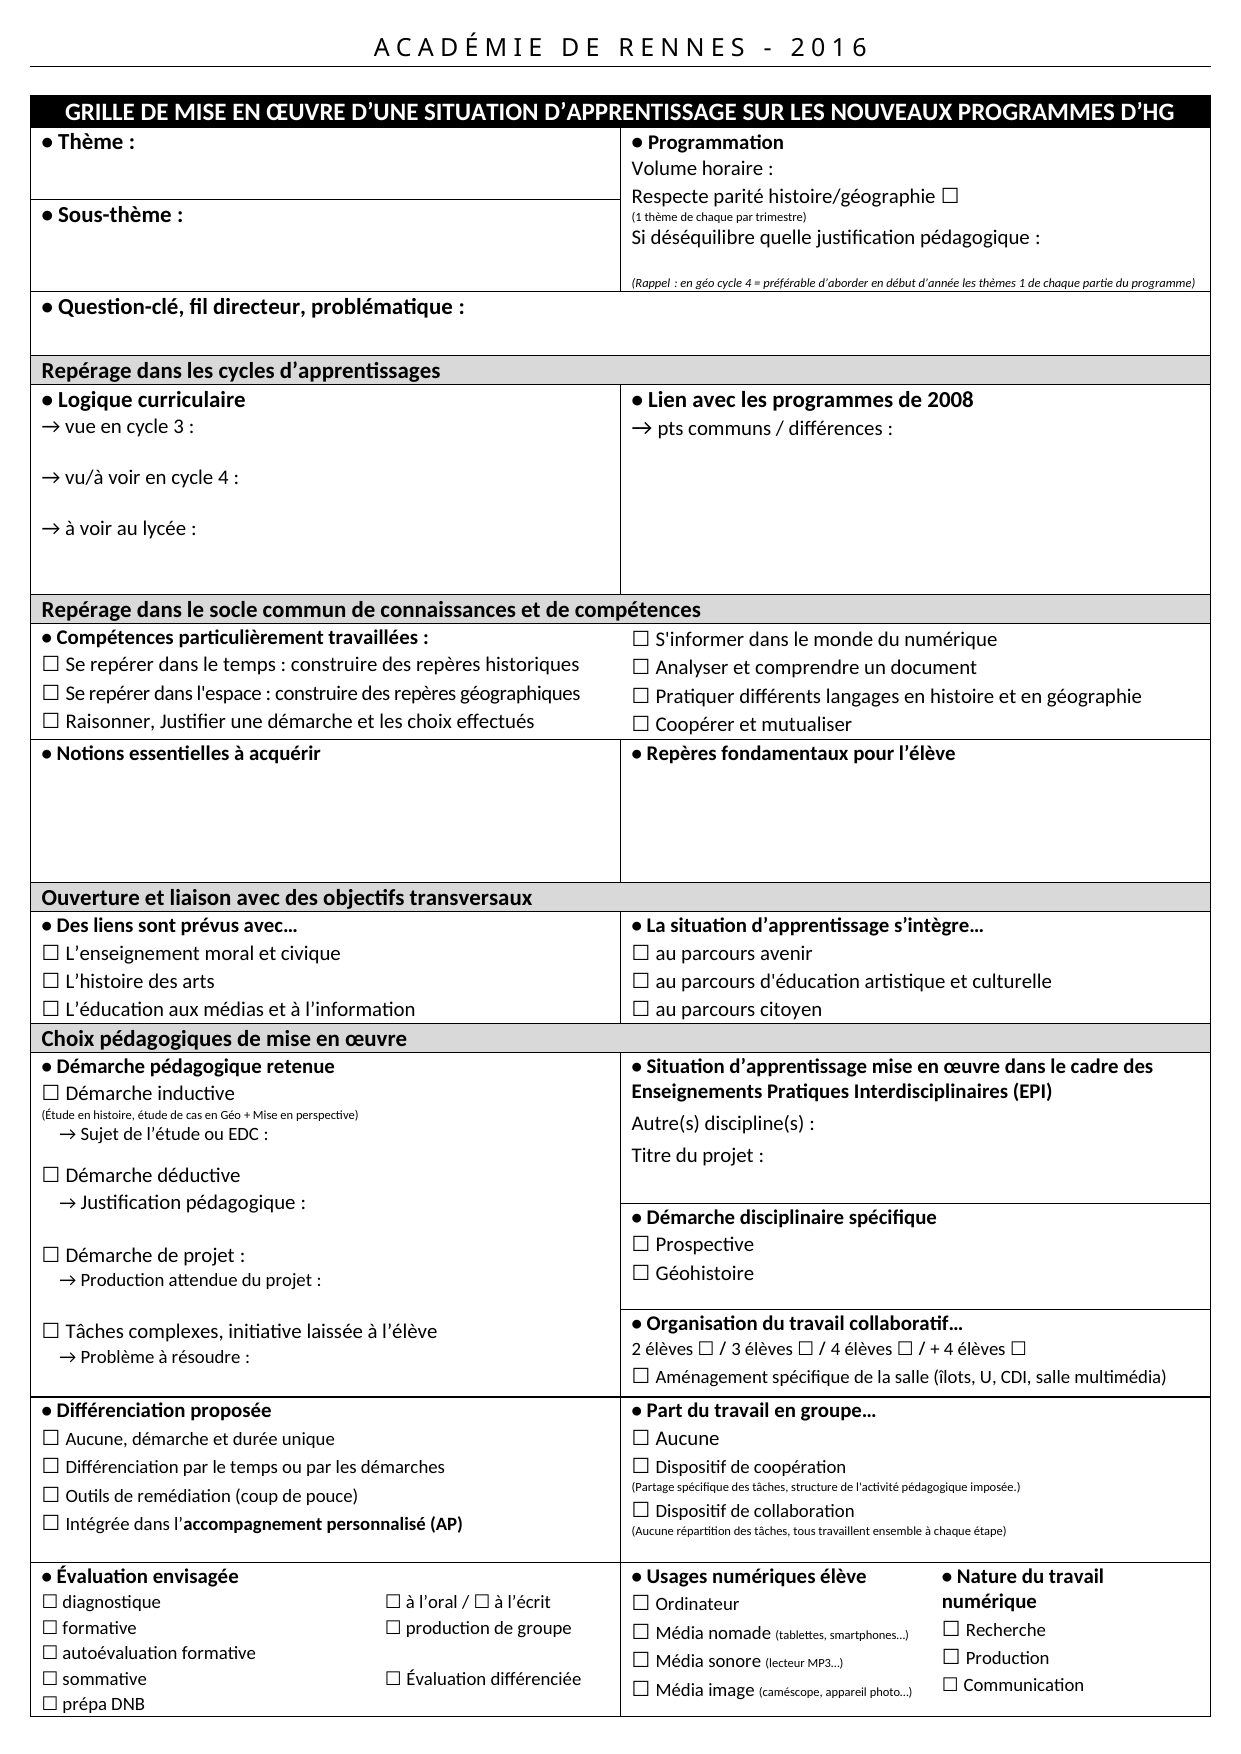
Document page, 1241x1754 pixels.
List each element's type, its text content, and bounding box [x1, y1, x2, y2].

table_cell • Usages numériques élève ☐ Ordinateur ☐ Média nomade (tablettes, smartphones…) ☐ Média sonore (lecteur MP3…) ☐ Média image (caméscope, appareil photo…) [621, 1563, 930, 1716]
table_cell Ouverture et liaison avec des objectifs transversaux [31, 883, 1210, 911]
table_cell • Thème : [31, 128, 620, 199]
table_cell Choix pédagogiques de mise en œuvre [31, 1024, 1210, 1052]
table_cell • Logique curriculaire → vue en cycle 3 : → vu/à voir en cycle 4 : → à voir au lycée : [31, 385, 620, 594]
table_cell • Lien avec les programmes de 2008 → pts communs / différences : [621, 385, 1210, 594]
table_cell ☐ S'informer dans le monde du numérique ☐ Analyser et comprendre un document ☐ Pratiquer différents langages en histoire et en géographie ☐ Coopérer et mutualiser [620, 624, 1210, 739]
table_cell • Question-clé, fil directeur, problématique : [31, 292, 1210, 355]
text ACADÉMIE DE RENNES - 2016 [29, 29, 1211, 67]
table_cell • Différenciation proposée ☐ Aucune, démarche et durée unique ☐ Différenciation par le temps ou par les démarches ☐ Outils de remédiation (coup de pouce) ☐ Intégrée dans l’accompagnement personnalisé (AP) [31, 1398, 620, 1562]
table_cell • Des liens sont prévus avec… ☐ L’enseignement moral et civique ☐ L’histoire des arts ☐ L’éducation aux médias et à l’information [31, 912, 620, 1023]
table_cell Repérage dans le socle commun de connaissances et de compétences [31, 595, 1210, 623]
table_cell • Part du travail en groupe… ☐ Aucune ☐ Dispositif de coopération (Partage spécifique des tâches, structure de l'activité pédagogique imposée.) ☐ Dispositif de collaboration (Aucune répartition des tâches, tous travaillent ensemble à chaque étape) [621, 1398, 1210, 1562]
table_header GRILLE DE MISE EN ŒUVRE D’UNE SITUATION D’APPRENTISSAGE SUR LES NOUVEAUX PROGRAMMES D’HG [31, 96, 1210, 126]
table_cell • Situation d’apprentissage mise en œuvre dans le cadre des Enseignements Pratiques Interdisciplinaires (EPI) Autre(s) discipline(s) : Titre du projet : [621, 1053, 1210, 1203]
table_cell • Repères fondamentaux pour l’élève [621, 740, 1210, 882]
table_cell • La situation d’apprentissage s’intègre… ☐ au parcours avenir ☐ au parcours d'éducation artistique et culturelle ☐ au parcours citoyen [621, 912, 1210, 1023]
table_cell • Évaluation envisagée ☐ diagnostique ☐ à l’oral / ☐ à l’écrit ☐ formative ☐ production de groupe ☐ autoévaluation formative ☐ sommative ☐ Évaluation différenciée ☐ prépa DNB [31, 1563, 620, 1716]
table_cell Repérage dans les cycles d’apprentissages [31, 356, 1210, 384]
table_cell • Sous-thème : [31, 200, 620, 291]
table_cell • Nature du travail numérique ☐ Recherche ☐ Production ☐ Communication [930, 1563, 1210, 1716]
table_cell • Programmation Volume horaire : Respecte parité histoire/géographie ☐ (1 thème de chaque par trimestre) Si déséquilibre quelle justification pédagogique : (Rappel : en géo cycle 4 = préférable d’aborder en début d’année les thèmes 1 de chaque partie du programme) [621, 128, 1210, 291]
table_cell • Démarche disciplinaire spécifique ☐ Prospective ☐ Géohistoire [621, 1204, 1210, 1309]
table_cell • Compétences particulièrement travaillées : ☐ Se repérer dans le temps : construire des repères historiques ☐ Se repérer dans l'espace : construire des repères géographiques ☐ Raisonner, Justifier une démarche et les choix effectués [31, 624, 620, 739]
table_cell • Organisation du travail collaboratif… 2 élèves ☐ / 3 élèves ☐ / 4 élèves ☐ / + 4 élèves ☐ ☐ Aménagement spécifique de la salle (îlots, U, CDI, salle multimédia) [621, 1310, 1210, 1396]
table_cell • Démarche pédagogique retenue ☐ Démarche inductive (Étude en histoire, étude de cas en Géo + Mise en perspective) → Sujet de l’étude ou EDC : ☐ Démarche déductive → Justification pédagogique : ☐ Démarche de projet : → Production attendue du projet : ☐ Tâches complexes, initiative laissée à l’élève → Problème à résoudre : [31, 1053, 620, 1396]
table_cell • Notions essentielles à acquérir [31, 740, 620, 882]
